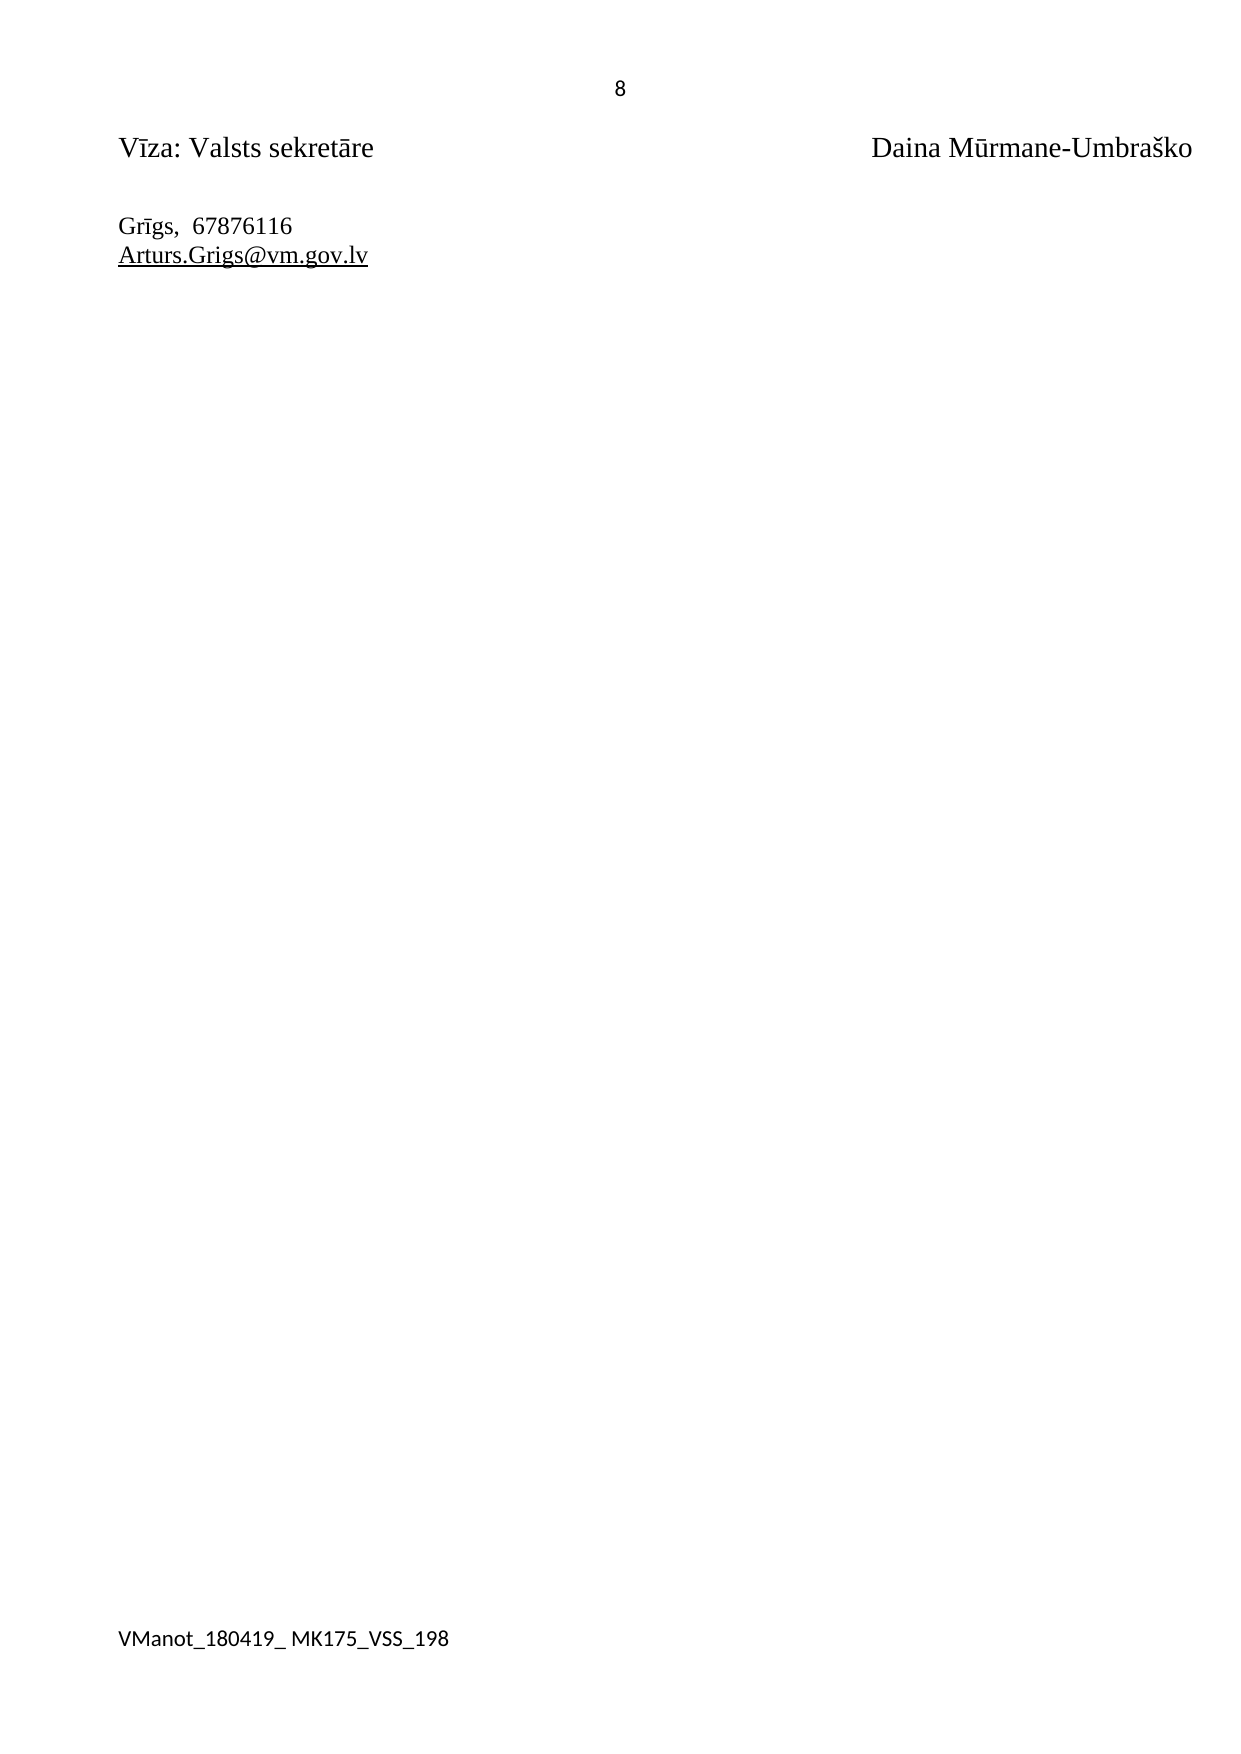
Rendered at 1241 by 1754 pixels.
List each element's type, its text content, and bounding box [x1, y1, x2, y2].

text Vīza: Valsts sekretāre Daina Mūrmane-Umbraško [118, 130, 1202, 163]
text Arturs.Grigs@vm.gov.lv [118, 240, 1122, 269]
text Grīgs, 67876116 [118, 211, 1122, 240]
